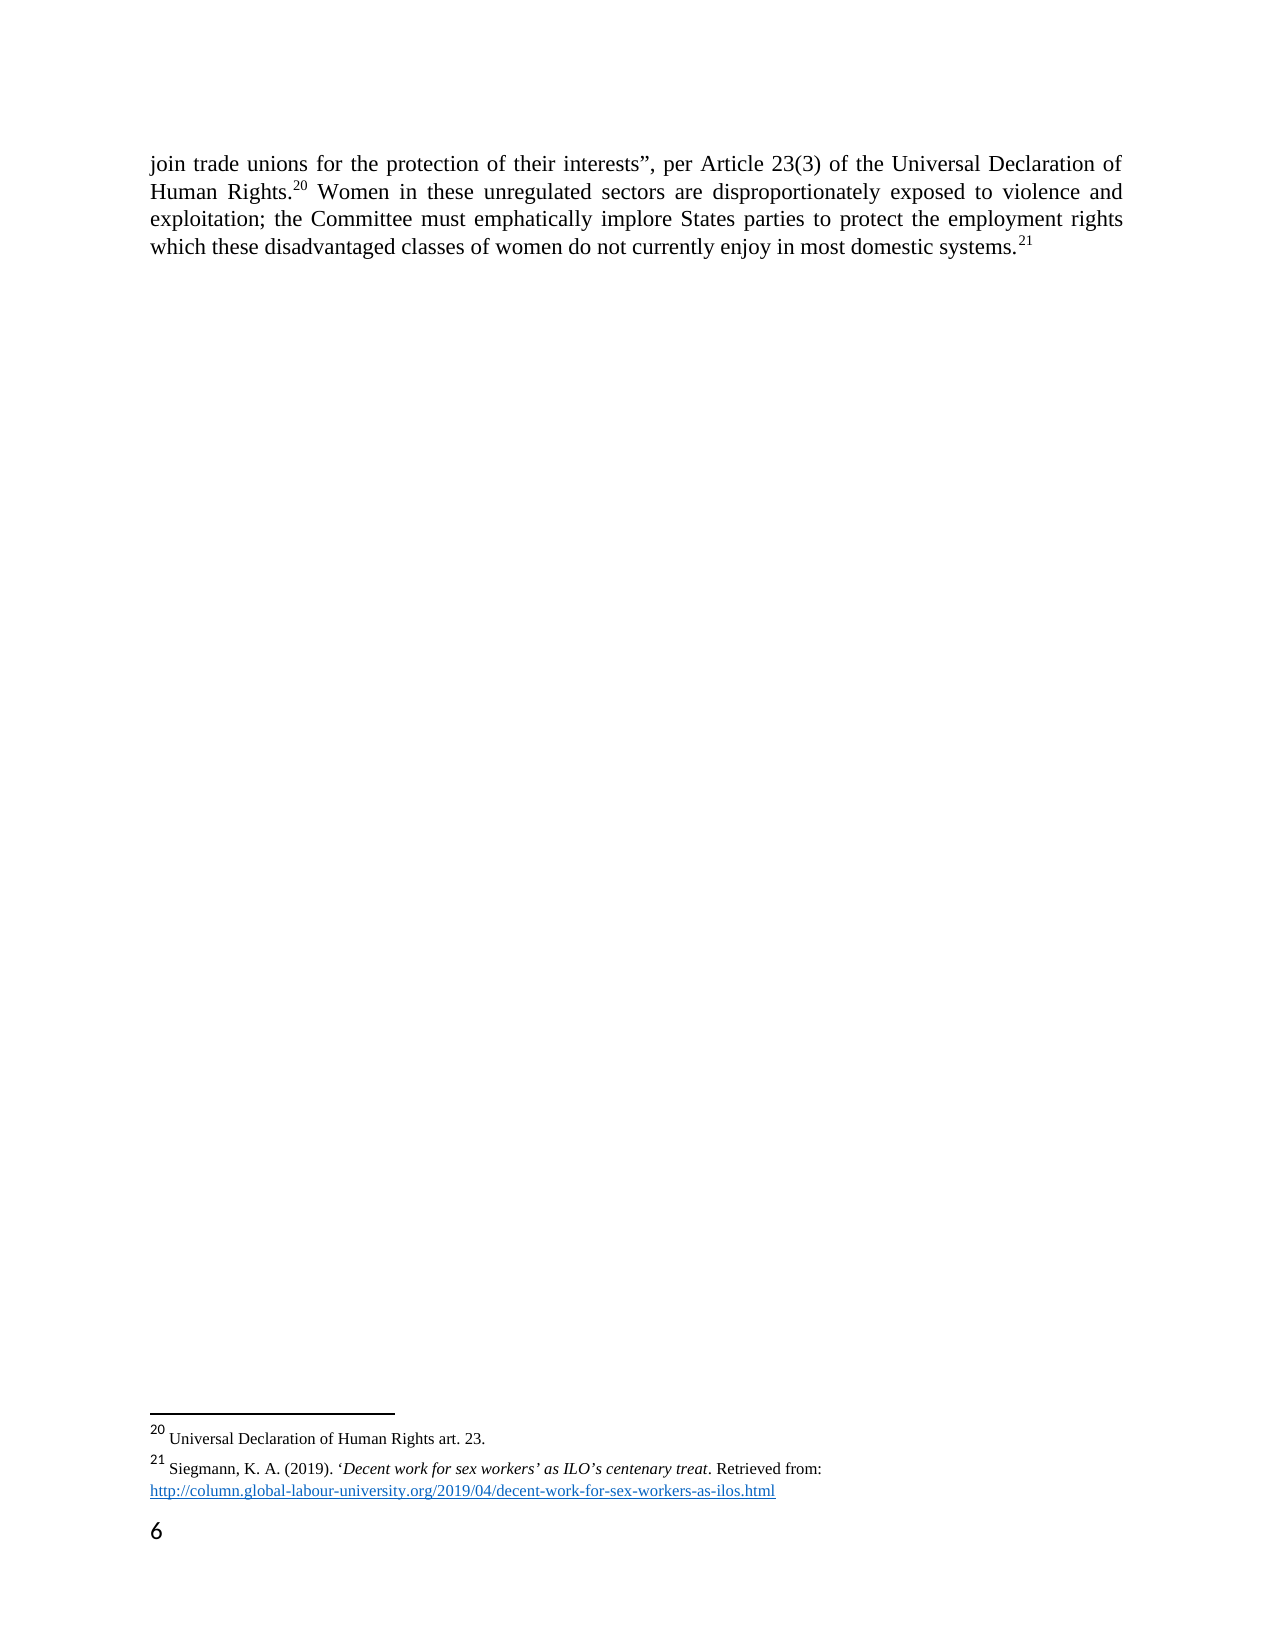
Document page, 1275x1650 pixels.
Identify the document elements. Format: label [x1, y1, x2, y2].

text [150, 150, 1125, 260]
